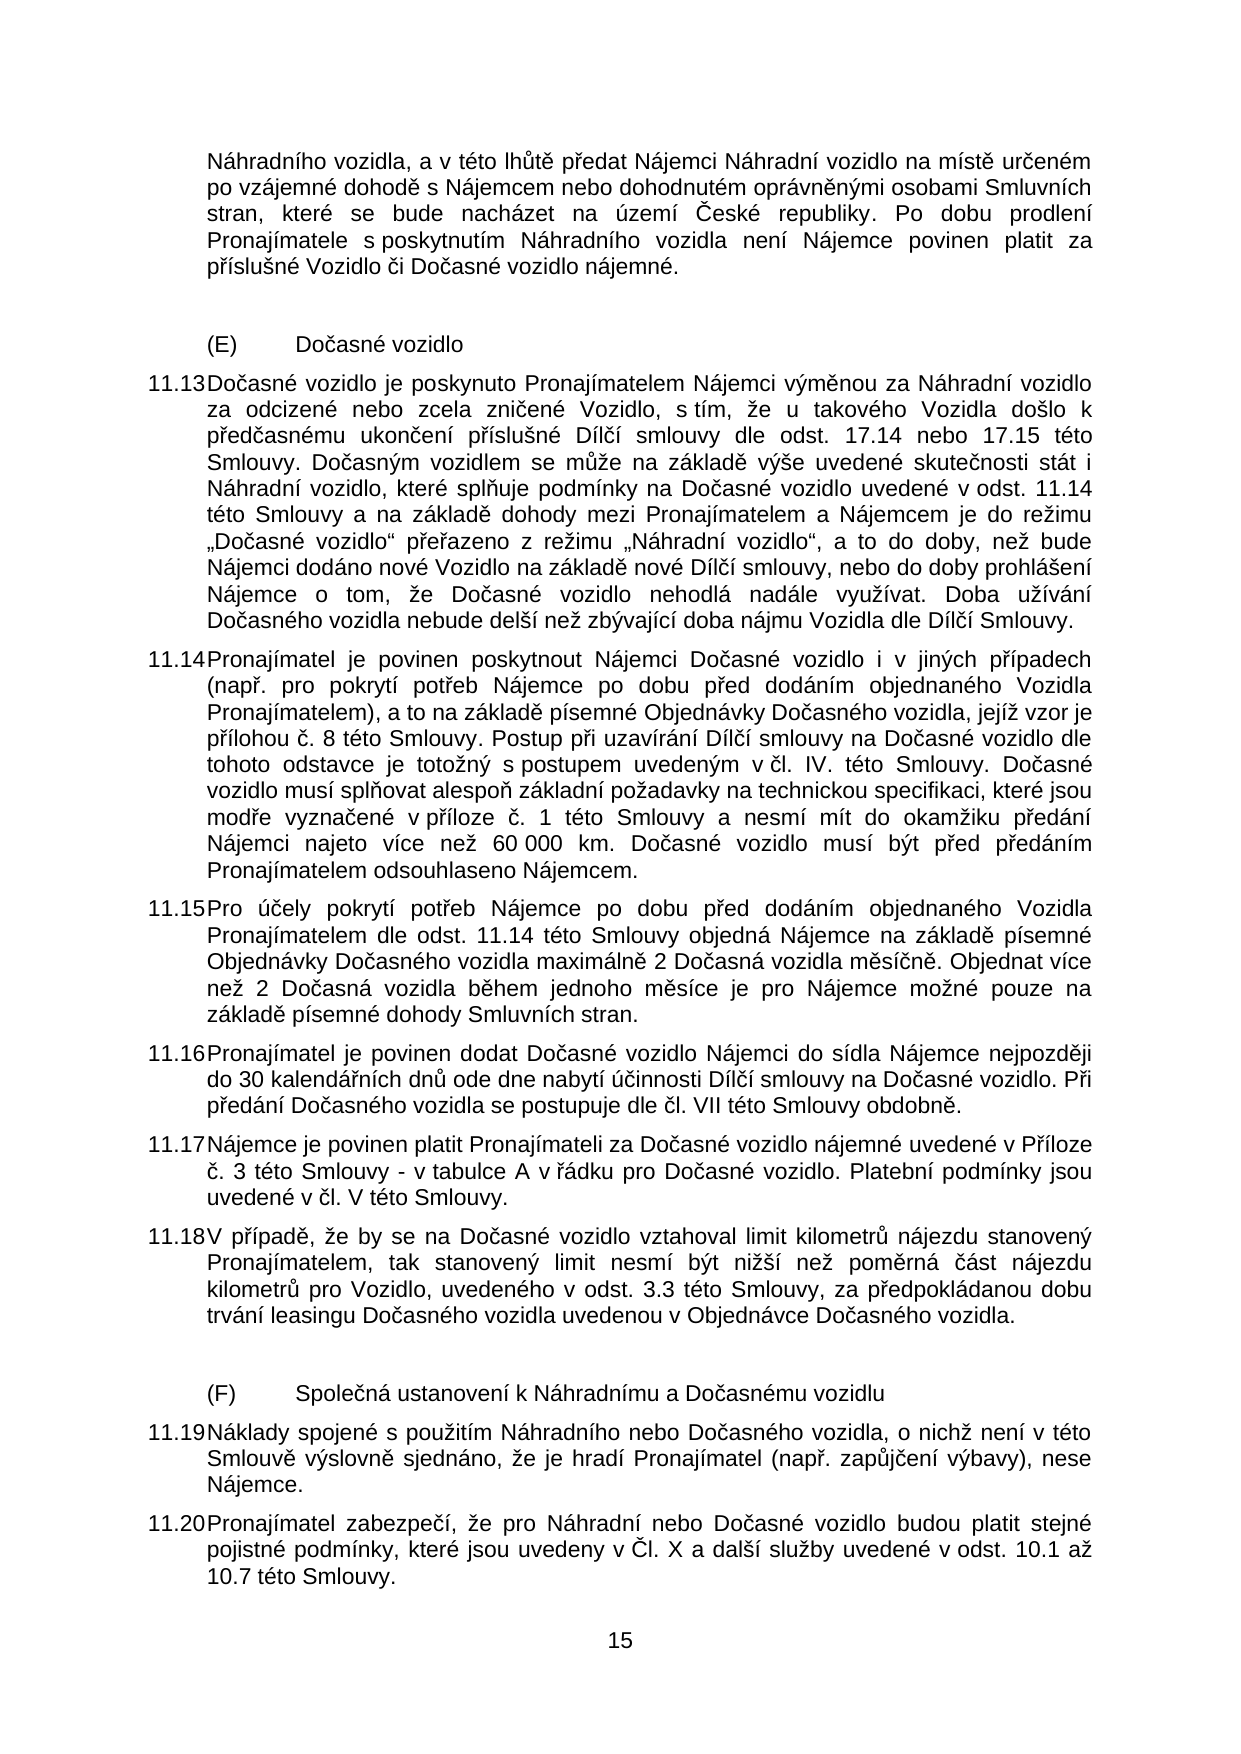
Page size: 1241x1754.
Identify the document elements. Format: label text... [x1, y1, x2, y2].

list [148, 148, 1093, 279]
list V případě, že by se na Dočasné vozidlo vztahoval limit kilometrů nájezdu stanovený Pronajímatelem, tak stanovený limit nesmí být nižší než poměrná část nájezdu kilometrů pro Vozidlo, uvedeného v odst. 3.3 této Smlouvy, za předpokládanou dobu trvání leasingu Dočasného vozidla uvedenou v Objednávce Dočasného vozidla. [148, 1223, 1093, 1328]
list Náklady spojené s použitím Náhradního nebo Dočasného vozidla, o nichž není v této Smlouvě výslovně sjednáno, že je hradí Pronajímatel (např. zapůjčení výbavy), nese Nájemce. [148, 1418, 1093, 1497]
list Pronajímatel je povinen dodat Dočasné vozidlo Nájemci do sídla Nájemce nejpozději do 30 kalendářních dnů ode dne nabytí účinnosti Dílčí smlouvy na Dočasné vozidlo. Při předání Dočasného vozidla se postupuje dle čl. VII této Smlouvy obdobně. [148, 1040, 1093, 1119]
list Nájemce je povinen platit Pronajímateli za Dočasné vozidlo nájemné uvedené v Příloze č. 3 této Smlouvy - v tabulce A v řádku pro Dočasné vozidlo. Platební podmínky jsou uvedené v čl. V této Smlouvy. [148, 1131, 1093, 1210]
list Dočasné vozidlo je poskynuto Pronajímatelem Nájemci výměnou za Náhradní vozidlo za odcizené nebo zcela zničené Vozidlo, s tím, že u takového Vozidla došlo k předčasnému ukončení příslušné Dílčí smlouvy dle odst. 17.14 nebo 17.15 této Smlouvy. Dočasným vozidlem se může na základě výše uvedené skutečnosti stát i Náhradní vozidlo, které splňuje podmínky na Dočasné vozidlo uvedené v odst. 11.14 této Smlouvy a na základě dohody mezi Pronajímatelem a Nájemcem je do režimu „Dočasné vozidlo“ přeřazeno z režimu „Náhradní vozidlo“, a to do doby, než bude Nájemci dodáno nové Vozidlo na základě nové Dílčí smlouvy, nebo do doby prohlášení Nájemce o tom, že Dočasné vozidlo nehodlá nadále využívat. Doba užívání Dočasného vozidla nebude delší než zbývající doba nájmu Vozidla dle Dílčí Smlouvy. [148, 370, 1093, 633]
list Pronajímatel je povinen poskytnout Nájemci Dočasné vozidlo i v jiných případech (např. pro pokrytí potřeb Nájemce po dobu před dodáním objednaného Vozidla Pronajímatelem), a to na základě písemné Objednávky Dočasného vozidla, jejíž vzor je přílohou č. 8 této Smlouvy. Postup při uzavírání Dílčí smlouvy na Dočasné vozidlo dle tohoto odstavce je totožný s postupem uvedeným v čl. IV. této Smlouvy. Dočasné vozidlo musí splňovat alespoň základní požadavky na technickou specifikaci, které jsou modře vyznačené v příloze č. 1 této Smlouvy a nesmí mít do okamžiku předání Nájemci najeto více než 60 000 km. Dočasné vozidlo musí být před předáním Pronajímatelem odsouhlaseno Nájemcem. [148, 646, 1093, 883]
text (F) Společná ustanovení k Náhradnímu a Dočasnému vozidlu [207, 1379, 1093, 1406]
list Pronajímatel zabezpečí, že pro Náhradní nebo Dočasné vozidlo budou platit stejné pojistné podmínky, které jsou uvedeny v Čl. X a další služby uvedené v odst. 10.1 až 10.7 této Smlouvy. [148, 1510, 1093, 1589]
list Pro účely pokrytí potřeb Nájemce po dobu před dodáním objednaného Vozidla Pronajímatelem dle odst. 11.14 této Smlouvy objedná Nájemce na základě písemné Objednávky Dočasného vozidla maximálně 2 Dočasná vozidla měsíčně. Objednat více než 2 Dočasná vozidla během jednoho měsíce je pro Nájemce možné pouze na základě písemné dohody Smluvních stran. [148, 895, 1093, 1027]
text (E) Dočasné vozidlo [207, 331, 1093, 357]
